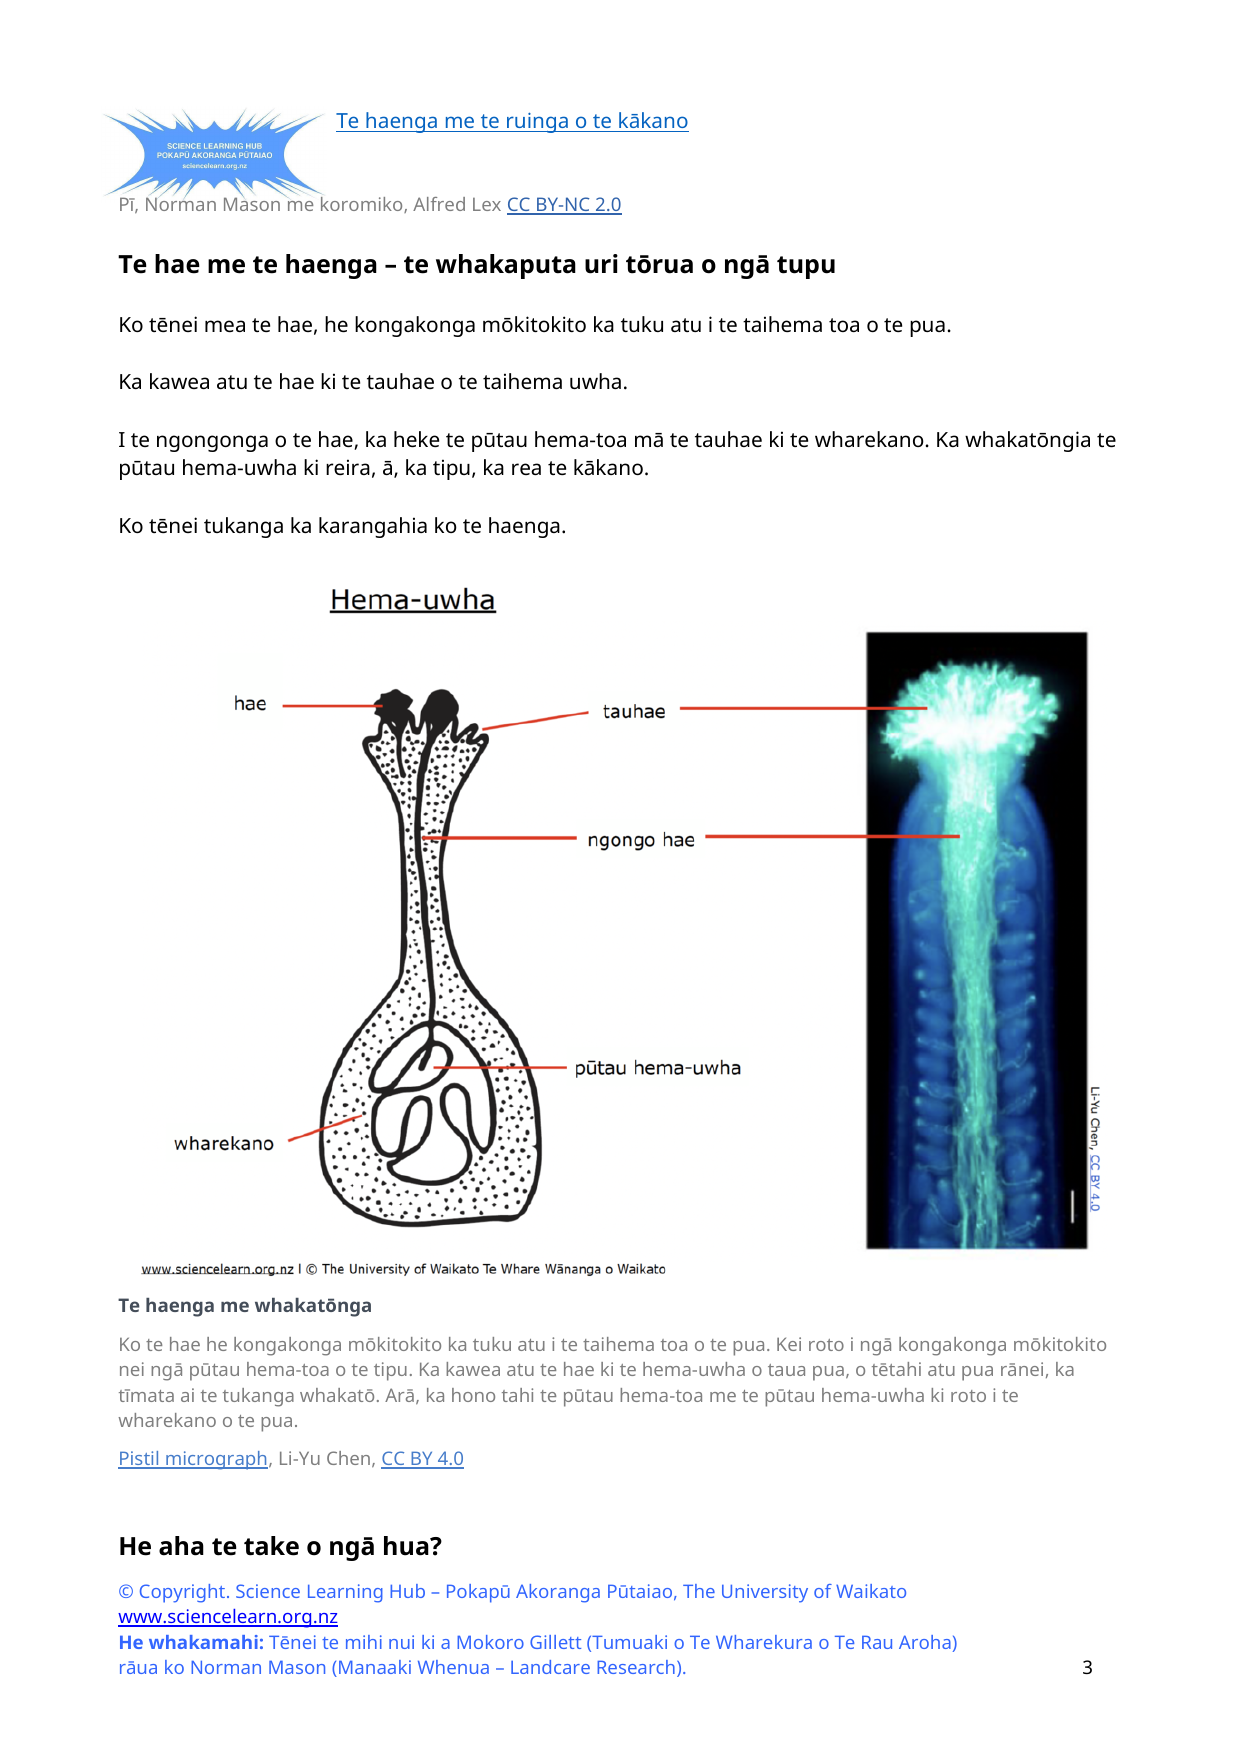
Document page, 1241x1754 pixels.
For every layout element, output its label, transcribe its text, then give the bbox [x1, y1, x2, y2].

text Pistil micrograph, Li-Yu Chen, CC BY 4.0 [118, 1445, 1122, 1471]
text I te ngongonga o te hae, ka heke te pūtau hema-toa mā te tauhae ki te wharekano. Ka whakatōngia te pūtau hema-uwha ki reira, ā, ka tipu, ka rea te kākano. [118, 425, 1122, 482]
text Pī, Norman Mason me koromiko, Alfred Lex CC BY-NC 2.0 [118, 192, 1122, 217]
picture [118, 567, 1123, 1293]
text Ko tēnei mea te hae, he kongakonga mōkitokito ka tuku atu i te taihema toa o te pua. [118, 310, 1122, 338]
picture [101, 106, 328, 203]
subtitle He aha te take o ngā hua? [118, 1528, 1122, 1563]
text Ko te hae he kongakonga mōkitokito ka tuku atu i te taihema toa o te pua. Kei roto i ngā kongakonga mōkitokito nei ngā pūtau hema-toa o te tipu. Ka kawea atu te hae ki te hema-uwha o taua pua, o tētahi atu pua rānei, ka tīmata ai te tukanga whakatō. Arā, ka hono tahi te pūtau hema-toa me te pūtau hema-uwha ki roto i te wharekano o te pua. [118, 1331, 1122, 1433]
text Te haenga me whakatōnga [118, 1293, 1122, 1318]
text Ko tēnei tukanga ka karangahia ko te haenga. [118, 511, 1122, 539]
text Ka kawea atu te hae ki te tauhae o te taihema uwha. [118, 367, 1122, 396]
subtitle Te hae me te haenga – te whakaputa uri tōrua o ngā tupu [118, 246, 1122, 281]
